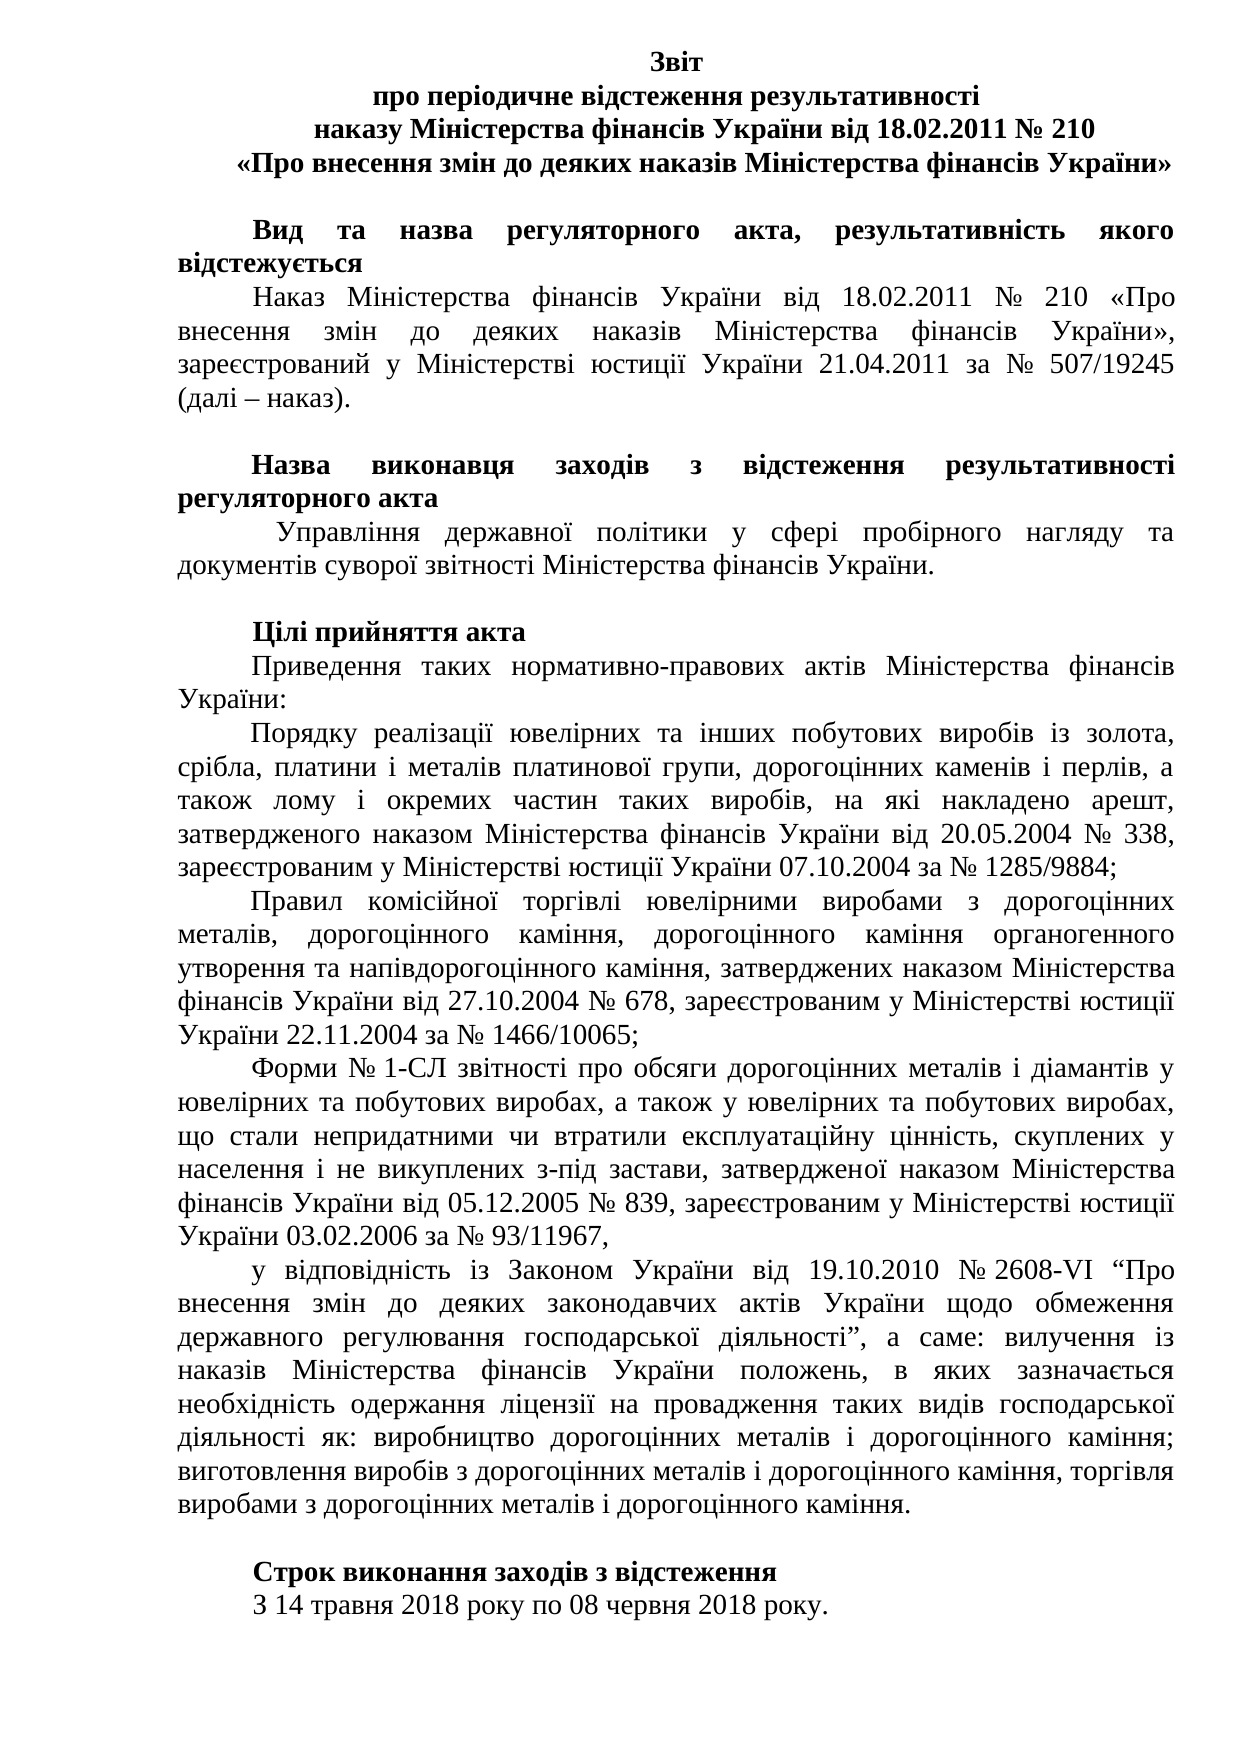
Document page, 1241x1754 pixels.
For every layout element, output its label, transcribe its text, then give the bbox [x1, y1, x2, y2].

text Управління державної політики у сфері пробірного нагляду та документів суворої звітності Міністерства фінансів України. [177, 514, 1175, 581]
text про періодичне відстеження результативності [177, 78, 1175, 111]
text Вид та назва регуляторного акта, результативність якого відстежується [177, 212, 1175, 279]
text Приведення таких нормативно-правових актів Міністерства фінансів України: [177, 648, 1175, 715]
text у відповідність із Законом України від 19.10.2010 № 2608-VІ “Про внесення змін до деяких законодавчих актів України щодо обмеження державного регулювання господарської діяльності”, а саме: вилучення із наказів Міністерства фінансів України положень, в яких зазначається необхідність одержання ліцензії на провадження таких видів господарської діяльності як: виробництво дорогоцінних металів і дорогоцінного каміння; виготовлення виробів з дорогоцінних металів і дорогоцінного каміння, торгівля виробами з дорогоцінних металів і дорогоцінного каміння. [177, 1252, 1175, 1520]
text Назва виконавця заходів з відстеження результативності регуляторного акта [177, 447, 1175, 514]
text Строк виконання заходів з відстеження [177, 1554, 1175, 1587]
text «Про внесення змін до деяких наказів Міністерства фінансів України» [177, 145, 1175, 178]
text З 14 травня 2018 року по 08 червня 2018 року. [177, 1587, 1175, 1621]
text Цілі прийняття акта [177, 614, 1175, 648]
text Форми № 1-СЛ звітності про обсяги дорогоцінних металів і діамантів у ювелірних та побутових виробах, а також у ювелірних та побутових виробах, що стали непридатними чи втратили експлуатаційну цінність, скуплених у населення і не викуплених з-під застави, затвердженої наказом Міністерства фінансів України від 05.12.2005 № 839, зареєстрованим у Міністерстві юстиції України 03.02.2006 за № 93/11967, [177, 1051, 1175, 1252]
text Звіт [177, 44, 1175, 78]
text Наказ Міністерства фінансів України від 18.02.2011 № 210 «Про внесення змін до деяких наказів Міністерства фінансів України», зареєстрований у Міністерстві юстиції України 21.04.2011 за № 507/19245 (далі – наказ). [177, 279, 1175, 413]
text Порядку реалізації ювелірних та інших побутових виробів із золота, срібла, платини і металів платинової групи, дорогоцінних каменів і перлів, а також лому і окремих частин таких виробів, на які накладено арешт, затвердженого наказом Міністерства фінансів України від 20.05.2004 № 338, зареєстрованим у Міністерстві юстиції України 07.10.2004 за № 1285/9884; [177, 715, 1175, 883]
text наказу Міністерства фінансів України від 18.02.2011 № 210 [177, 111, 1175, 145]
text Правил комісійної торгівлі ювелірними виробами з дорогоцінних металів, дорогоцінного каміння, дорогоцінного каміння органогенного утворення та напівдорогоцінного каміння, затверджених наказом Міністерства фінансів України від 27.10.2004 № 678, зареєстрованим у Міністерстві юстиції України 22.11.2004 за № 1466/10065; [177, 883, 1175, 1051]
